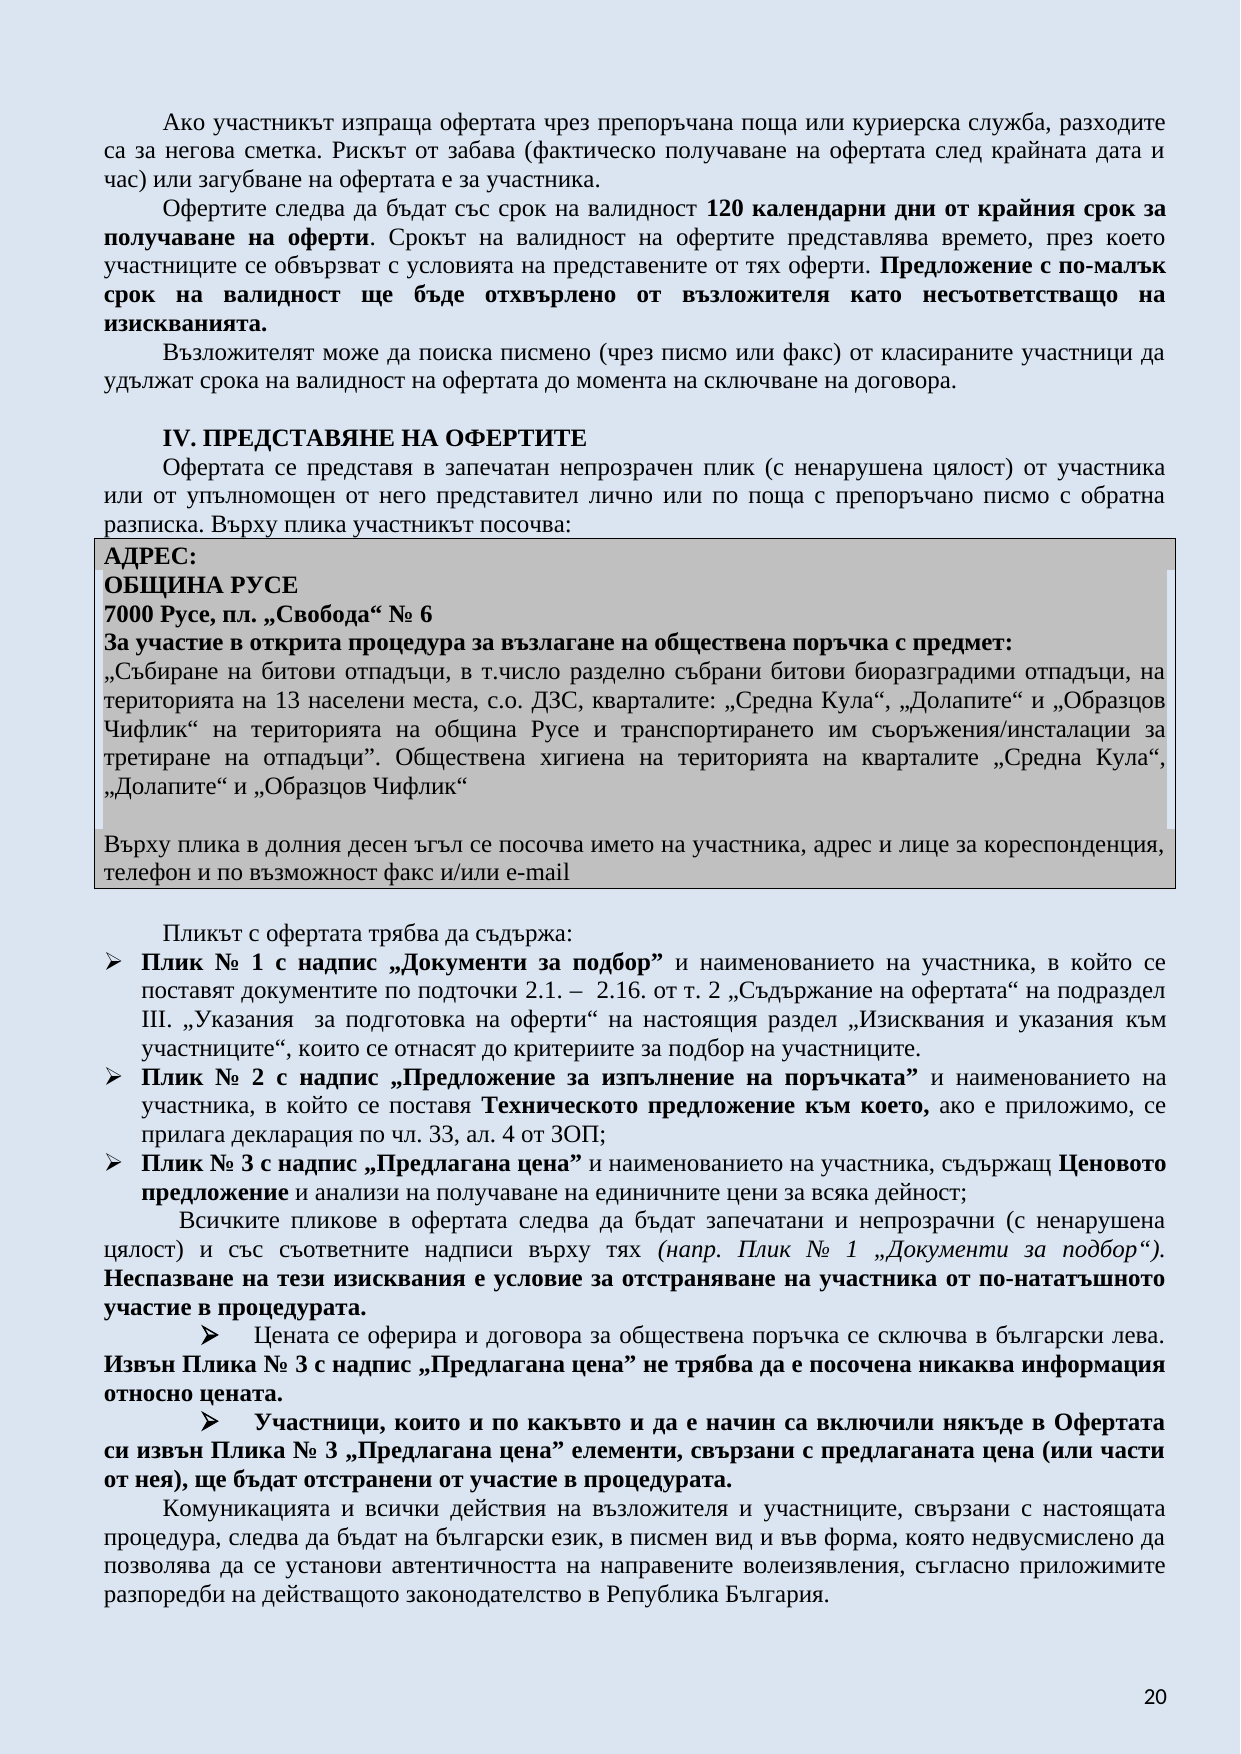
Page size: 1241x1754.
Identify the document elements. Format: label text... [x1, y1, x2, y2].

text 7000 Русе, пл. „Свобода“ № 6 [103, 599, 1167, 627]
subtitle IV. ПРЕДСТАВЯНЕ НА ОФЕРТИТЕ [162, 423, 1167, 452]
text Всичките пликове в офертата следва да бъдат запечатани и непрозрачни (с ненарушена цялост) и със съответните надписи върху тях (напр. Плик № 1 „Документи за подбор“). Неспазване на тези изисквания е условие за отстраняване на участника от по-нататъшното участие в процедурата. [103, 1206, 1167, 1321]
list Плик № 2 с надпис „Предложение за изпълнение на поръчката” и наименованието на участника, в който се поставя Техническото предложение към което, ако е приложимо, се прилага декларация по чл. 33, ал. 4 от ЗОП; [103, 1062, 1167, 1148]
text Възложителят може да поиска писмено (чрез писмо или факс) от класираните участници да удължат срока на валидност на офертата до момента на сключване на договора. [103, 337, 1167, 394]
list Участници, които и по какъвто и да е начин са включили някъде в Офертата си извън Плика № 3 „Предлагана цена” елементи, свързани с предлаганата цена (или части от нея), ще бъдат отстранени от участие в процедурата. [103, 1407, 1167, 1493]
text Ако участникът изпраща офертата чрез препоръчана поща или куриерска служба, разходите са за негова сметка. Рискът от забава (фактическо получаване на офертата след крайната дата и час) или загубване на офертата е за участника. [103, 107, 1167, 193]
list Плик № 3 с надпис „Предлагана цена” и наименованието на участника, съдържащ Ценовото предложение и анализи на получаване на единичните цени за всяка дейност; [103, 1148, 1167, 1206]
list Плик № 1 с надпис „Документи за подбор” и наименованието на участника, в който се поставят документите по подточки 2.1. – 2.16. от т. 2 „Съдържание на офертата“ на подраздел ІII. „Указания за подготовка на оферти“ на настоящия раздел „Изисквания и указания към участниците“, които се отнасят до критериите за подбор на участниците. [103, 947, 1167, 1062]
text Офертите следва да бъдат със срок на валидност 120 календарни дни от крайния срок за получаване на оферти. Срокът на валидност на офертите представлява времето, през което участниците се обвързват с условията на представените от тях оферти. Предложение с по-малък срок на валидност ще бъде отхвърлено от възложителя като несъответстващо на изискванията. [103, 193, 1167, 337]
text „Събиране на битови отпадъци, в т.число разделно събрани битови биоразградими отпадъци, на територията на 13 населени места, с.о. ДЗС, кварталите: „Средна Кула“, „Долапите“ и „Образцов Чифлик“ на територията на община Русе и транспортирането им съоръжения/инсталации за третиране на отпадъци”. Обществена хигиена на територията на кварталите „Средна Кула“, „Долапите“ и „Образцов Чифлик“ [103, 656, 1167, 800]
text Комуникацията и всички действия на възложителя и участниците, свързани с настоящата процедура, следва да бъдат на български език, в писмен вид и във форма, която недвусмислено да позволява да се установи автентичността на направените волеизявления, съгласно приложимите разпоредби на действащото законодателство в Република България. [103, 1493, 1167, 1608]
text АДРЕС: [95, 539, 1175, 570]
list Цената се оферира и договора за обществена поръчка се сключва в български лева. Извън Плика № 3 с надпис „Предлагана цена” не трябва да е посочена никаква информация относно цената. [103, 1321, 1167, 1407]
text Пликът с офертата трябва да съдържа: [103, 918, 1167, 947]
text Офертата се представя в запечатан непрозрачен плик (с ненарушена цялост) от участника или от упълномощен от него представител лично или по поща с препоръчано писмо с обратна разписка. Върху плика участникът посочва: [103, 452, 1167, 538]
text За участие в открита процедура за възлагане на обществена поръчка с предмет: [103, 627, 1167, 656]
text Върху плика в долния десен ъгъл се посочва името на участника, адрес и лице за кореспонденция, телефон и по възможност факс и/или e-mail [95, 826, 1175, 888]
text ОБЩИНА РУСЕ [103, 570, 1167, 599]
